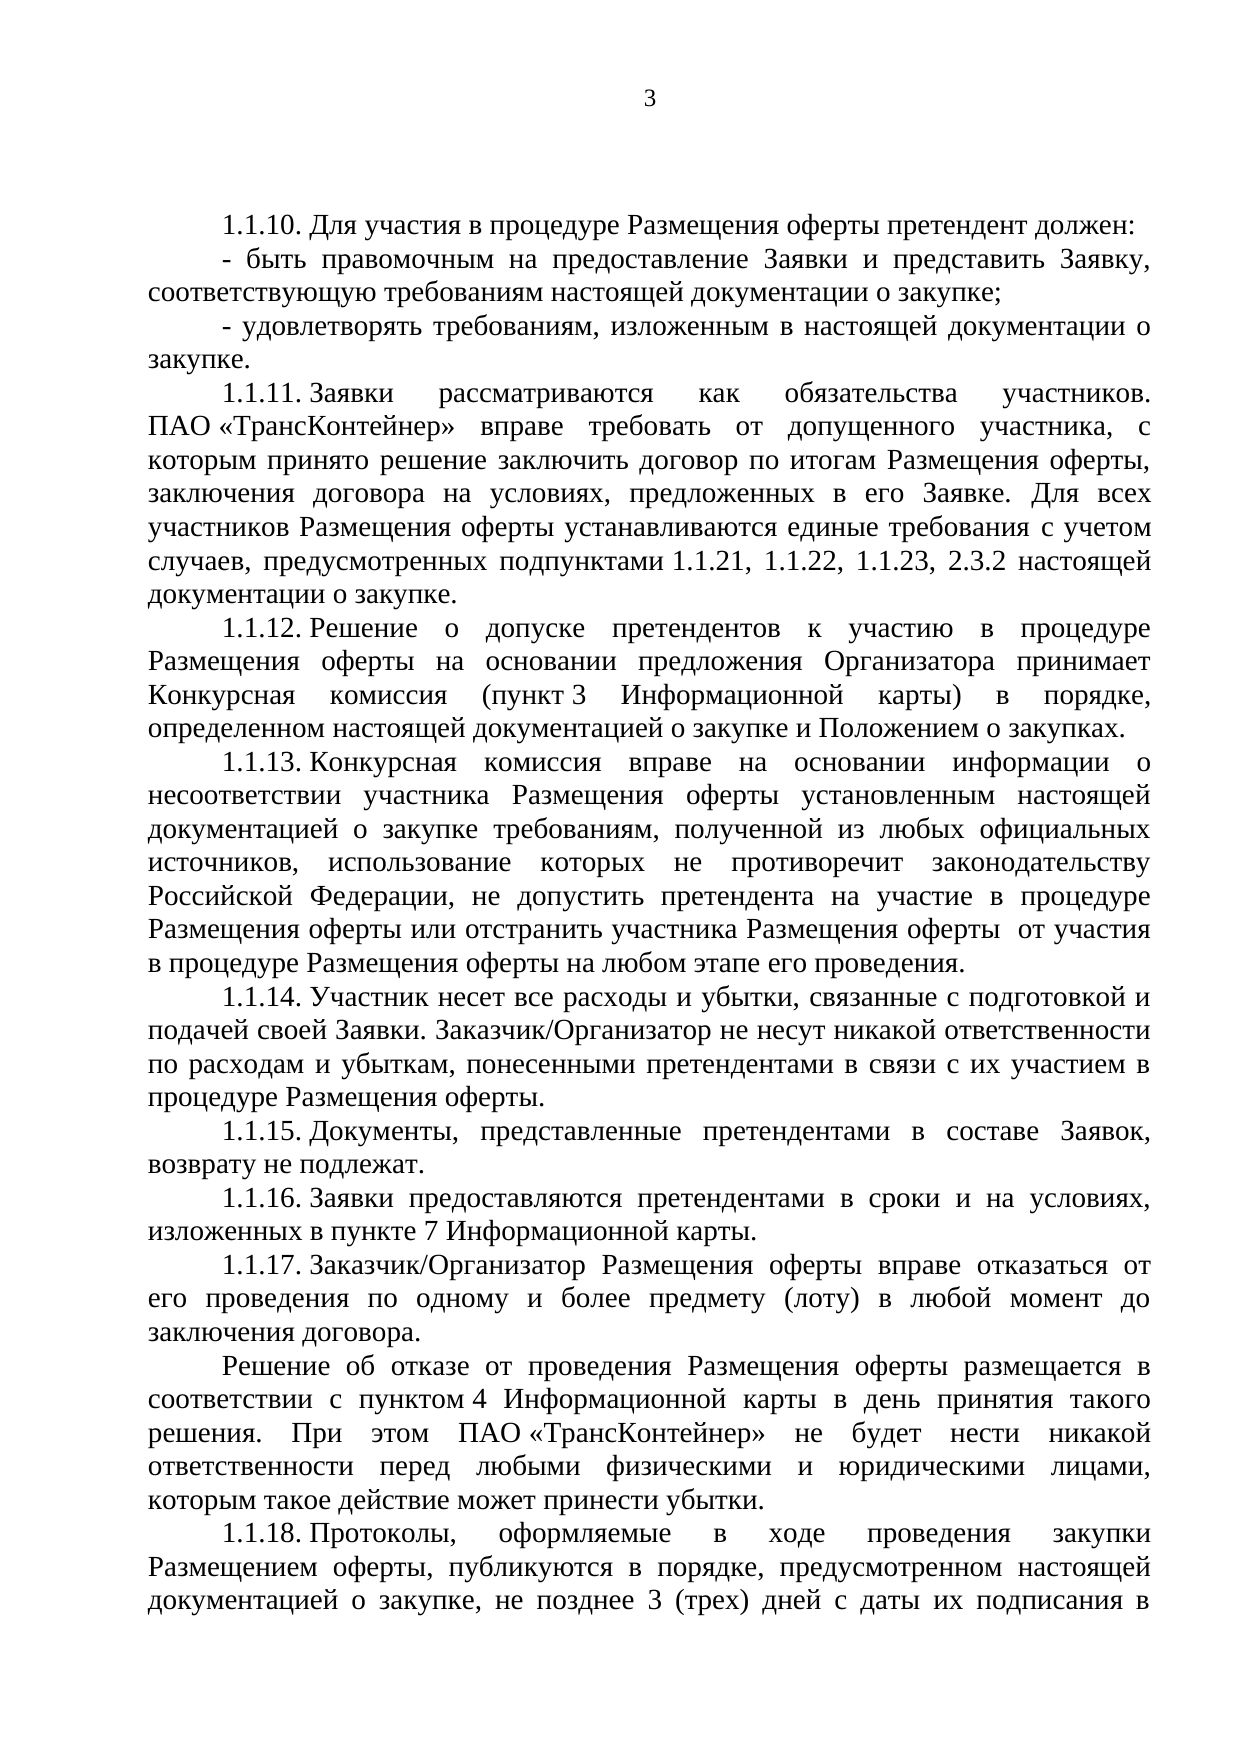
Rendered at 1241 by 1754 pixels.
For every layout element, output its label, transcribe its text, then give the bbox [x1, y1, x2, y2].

list Участник несет все расходы и убытки, связанные с подготовкой и подачей своей Заявки. Заказчик/Организатор не несут никакой ответственности по расходам и убыткам, понесенными претендентами в связи с их участием в процедуре Размещения оферты. [148, 979, 1152, 1113]
list Для участия в процедуре Размещения оферты претендент должен: [148, 207, 1152, 241]
list Решение о допуске претендентов к участию в процедуре Размещения оферты на основании предложения Организатора принимает Конкурсная комиссия (пункт 3 Информационной карты) в порядке, определенном настоящей документацией о закупке и Положением о закупках. [148, 610, 1152, 744]
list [148, 1515, 1152, 1616]
list Конкурсная комиссия вправе на основании информации о несоответствии участника Размещения оферты установленным настоящей документацией о закупке требованиям, полученной из любых официальных источников, использование которых не противоречит законодательству Российской Федерации, не допустить претендента на участие в процедуре Размещения оферты или отстранить участника Размещения оферты от участия в процедуре Размещения оферты на любом этапе его проведения. [148, 744, 1152, 979]
list Документы, представленные претендентами в составе Заявок, возврату не подлежат. [148, 1113, 1152, 1180]
text - быть правомочным на предоставление Заявки и представить Заявку, соответствующую требованиям настоящей документации о закупке; [148, 241, 1152, 308]
list Заявки предоставляются претендентами в сроки и на условиях, изложенных в пункте 7 Информационной карты. [148, 1180, 1152, 1247]
list Заказчик/Организатор Размещения оферты вправе отказаться от его проведения по одному и более предмету (лоту) в любой момент до заключения договора. [148, 1247, 1152, 1348]
text Решение об отказе от проведения Размещения оферты размещается в соответствии с пунктом 4 Информационной карты в день принятия такого решения. При этом ПАО «ТрансКонтейнер» не будет нести никакой ответственности перед любыми физическими и юридическими лицами, которым такое действие может принести убытки. [148, 1348, 1152, 1515]
list Заявки рассматриваются как обязательства участников. ПАО «ТрансКонтейнер» вправе требовать от допущенного участника, с которым принято решение заключить договор по итогам Размещения оферты, заключения договора на условиях, предложенных в его Заявке. Для всех участников Размещения оферты устанавливаются единые требования с учетом случаев, предусмотренных подпунктами 1.1.21, 1.1.22, 1.1.23, 2.3.2 настоящей документации о закупке. [148, 375, 1152, 610]
text - удовлетворять требованиям, изложенным в настоящей документации о закупке. [148, 308, 1152, 375]
